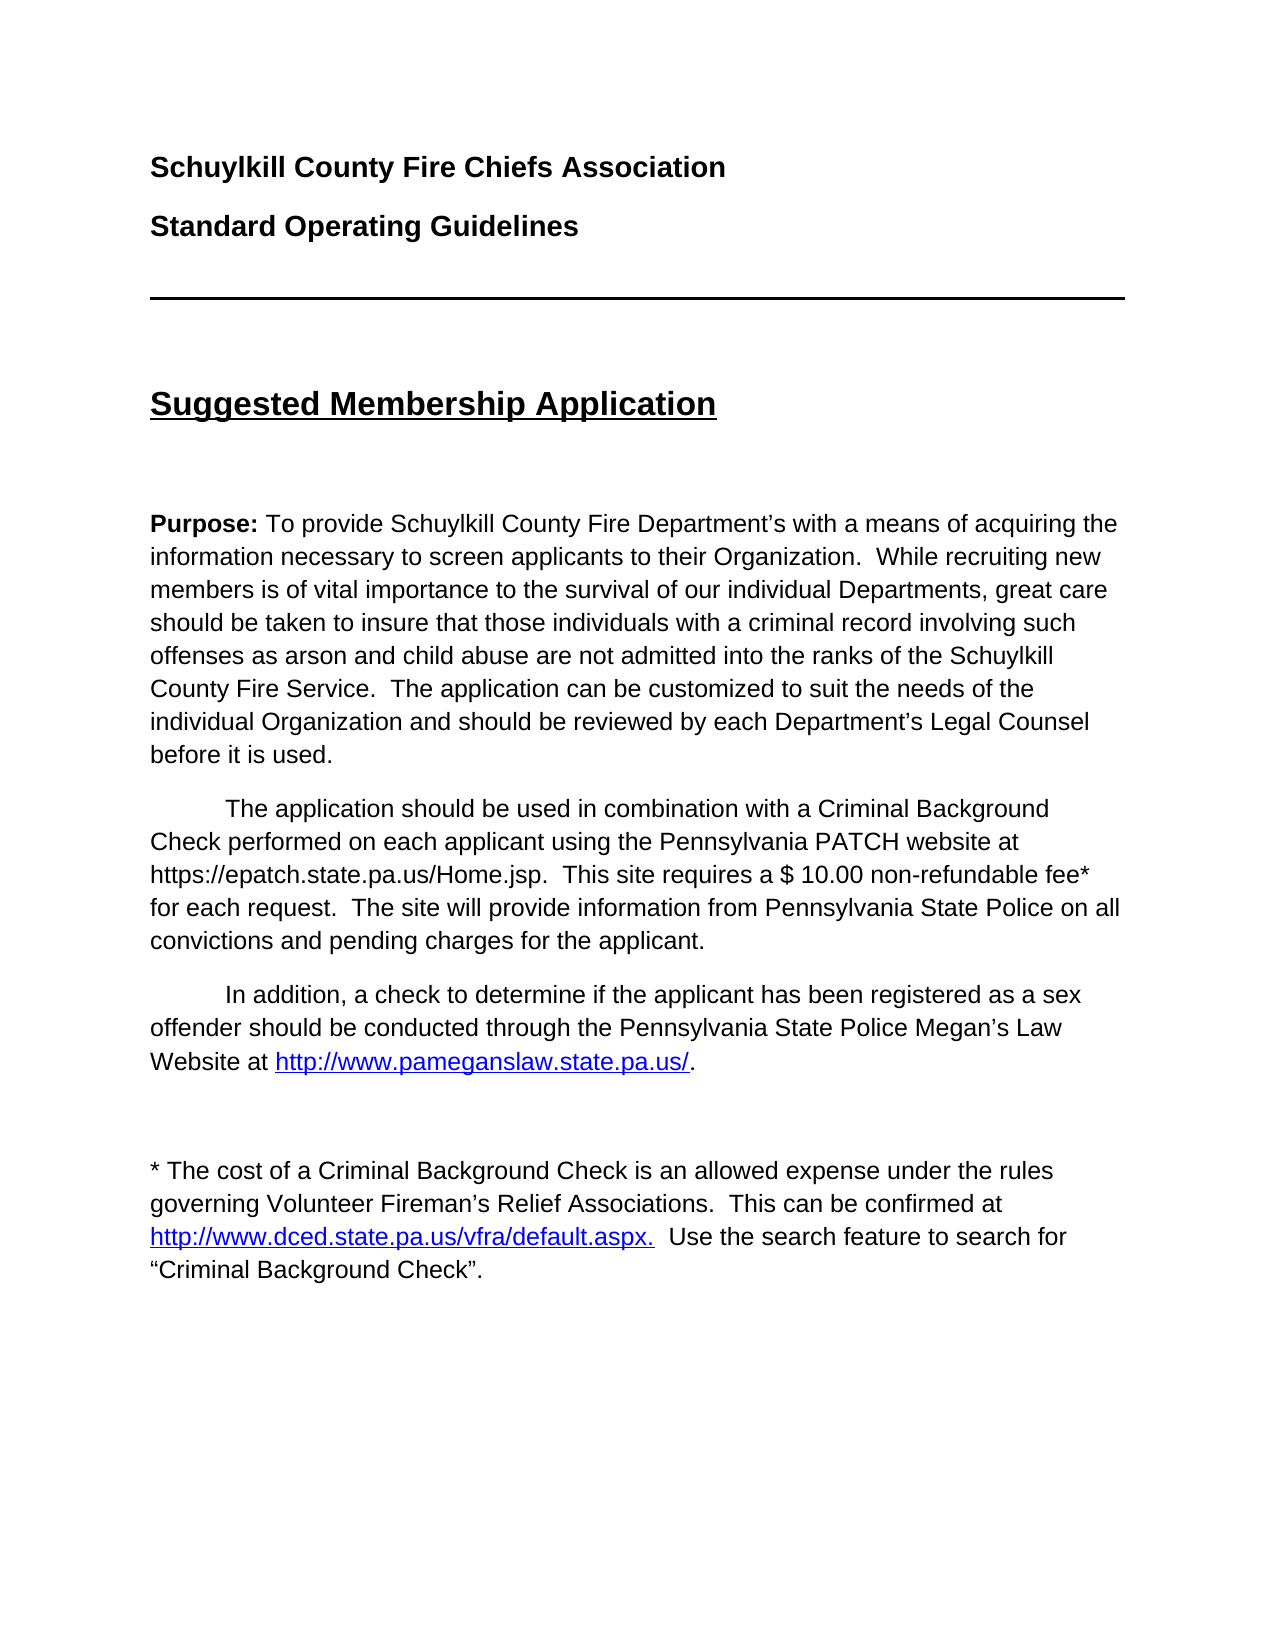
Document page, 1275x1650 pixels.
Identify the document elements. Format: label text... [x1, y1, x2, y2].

text Schuylkill County Fire Chiefs Association [150, 150, 1125, 183]
text Standard Operating Guidelines [150, 209, 1125, 243]
list In addition, a check to determine if the applicant has been registered as a sex offender should be conducted through the Pennsylvania State Police Megan’s Law Website at http://www.pameganslaw.state.pa.us/. [150, 980, 1125, 1076]
list * The cost of a Criminal Background Check is an allowed expense under the rules governing Volunteer Fireman’s Relief Associations. This can be confirmed at http://www.dced.state.pa.us/vfra/default.aspx. Use the search feature to search for “Criminal Background Check”. [150, 1156, 1125, 1283]
text Suggested Membership Application [150, 384, 1125, 423]
list The application should be used in combination with a Criminal Background Check performed on each applicant using the Pennsylvania PATCH website at https://epatch.state.pa.us/Home.jsp. This site requires a $ 10.00 non-refundable fee* for each request. The site will provide information from Pennsylvania State Police on all convictions and pending charges for the applicant. [150, 794, 1125, 954]
list Purpose: To provide Schuylkill County Fire Department’s with a means of acquiring the information necessary to screen applicants to their Organization. While recruiting new members is of vital importance to the survival of our individual Departments, great care should be taken to insure that those individuals with a criminal record involving such offenses as arson and child abuse are not admitted into the ranks of the Schuylkill County Fire Service. The application can be customized to suit the needs of the individual Organization and should be reviewed by each Department’s Legal Counsel before it is used. [150, 509, 1125, 769]
